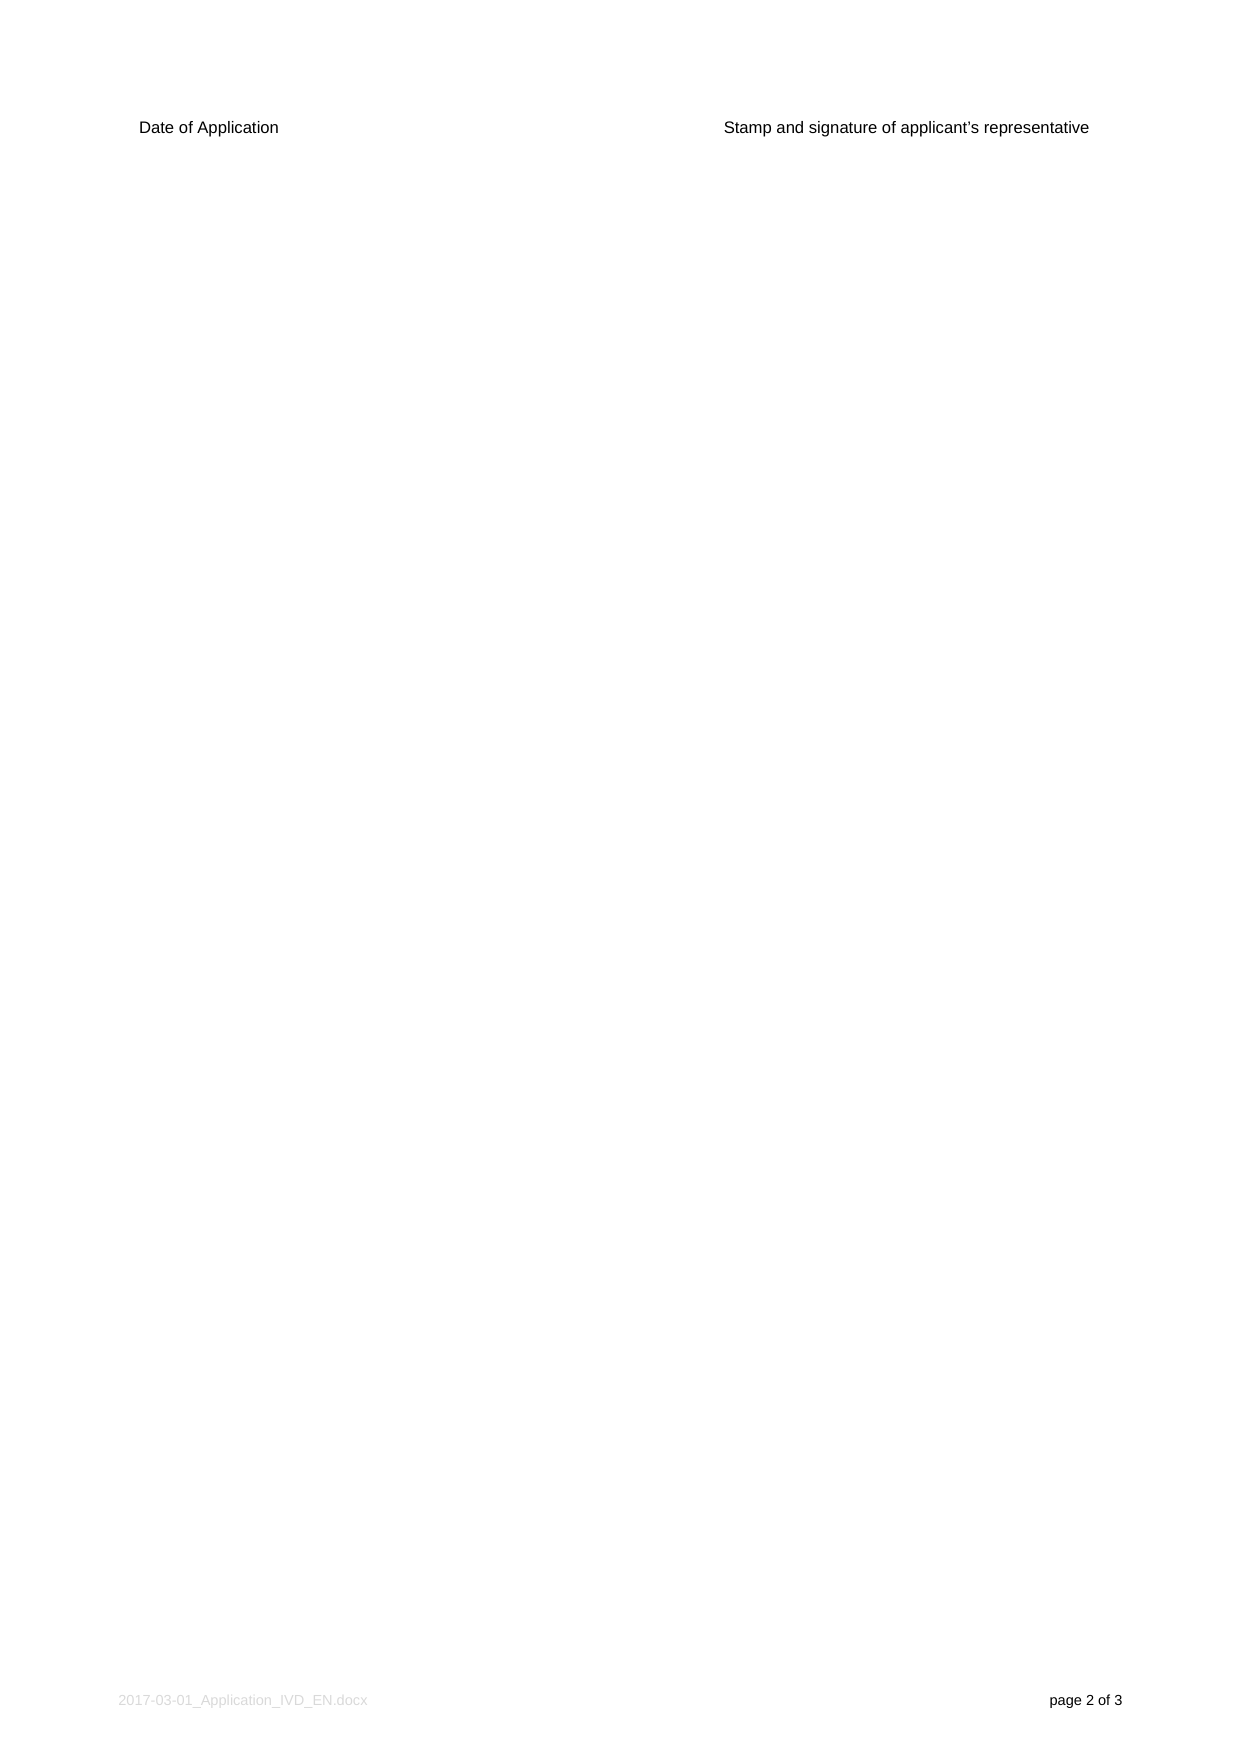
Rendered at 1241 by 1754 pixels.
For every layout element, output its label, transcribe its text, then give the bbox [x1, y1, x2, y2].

text Date of Application Stamp and signature of applicant’s representative [118, 118, 1122, 137]
